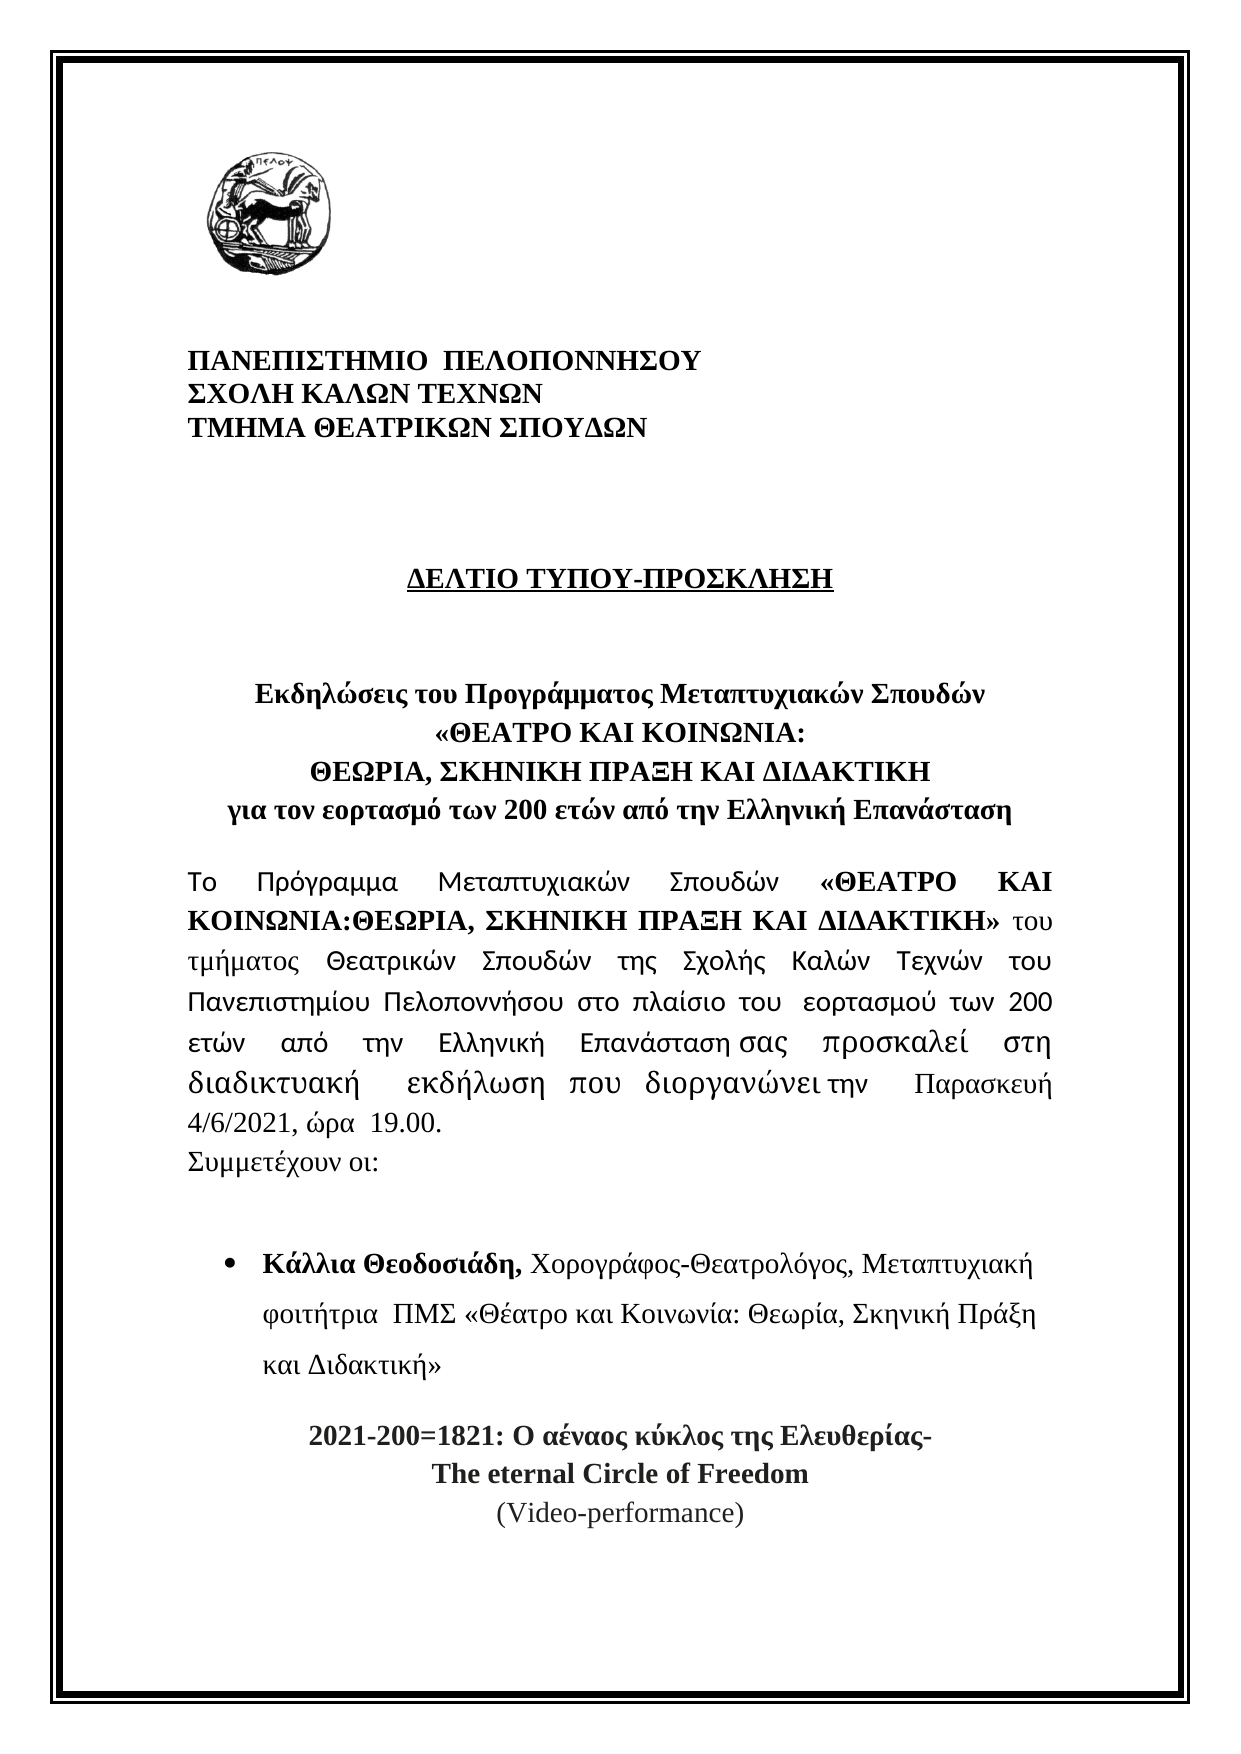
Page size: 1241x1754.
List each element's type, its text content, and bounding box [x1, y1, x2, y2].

picture [205, 150, 337, 280]
text ΣΧΟΛΗ ΚΑΛΩΝ ΤΕΧΝΩΝ [187, 376, 1053, 410]
text ΘΕΩΡΙΑ, ΣΚΗΝΙΚΗ ΠΡΑΞΗ ΚΑΙ ΔΙΔΑΚΤΙΚΗ [187, 754, 1053, 787]
list Κάλλια Θεοδοσιάδη, Χορογράφος-Θεατρολόγος, Μεταπτυχιακή φοιτήτρια ΠΜΣ «Θέατρο και Κοινωνία: Θεωρία, Σκηνική Πράξη και Διδακτική» [225, 1246, 1053, 1380]
text ΔΕΛΤΙΟ ΤΥΠΟΥ-ΠΡΟΣΚΛΗΣΗ [187, 561, 1053, 594]
text ΠΑΝΕΠΙΣΤΗΜΙΟ ΠΕΛΟΠΟΝΝΗΣΟΥ [187, 343, 1053, 376]
text Συμμετέχουν οι: [187, 1144, 1053, 1178]
text Εκδηλώσεις του Προγράμματος Μεταπτυχιακών Σπουδών «ΘΕΑΤΡΟ ΚΑΙ ΚΟΙΝΩΝΙΑ: [187, 677, 1053, 749]
text 2021-200=1821: Ο αέναος κύκλος της Ελευθερίας-The eternal Circle of Freedom [187, 1418, 1053, 1490]
text (Video-performance) [187, 1495, 1053, 1529]
text ΤΜΗΜΑ ΘΕΑΤΡΙΚΩΝ ΣΠΟΥΔΩΝ [187, 410, 1053, 443]
text για τον εορτασμό των 200 ετών από την Ελληνική Επανάσταση [187, 792, 1053, 826]
text Το Πρόγραμμα Μεταπτυχιακών Σπουδών «ΘΕΑΤΡΟ ΚΑΙ ΚΟΙΝΩΝΙΑ:ΘΕΩΡΙΑ, ΣΚΗΝΙΚΗ ΠΡΑΞΗ ΚΑΙ ΔΙΔΑΚΤΙΚΗ» του τμήματος Θεατρικών Σπουδών της Σχολής Καλών Τεχνών του Πανεπιστημίου Πελοποννήσου στο πλαίσιο του εορτασμού των 200 ετών από την Ελληνική Επανάσταση σας προσκαλεί στη διαδικτυακή εκδήλωση που διοργανώνει την Παρασκευή 4/6/2021, ώρα 19.00. [187, 863, 1053, 1139]
